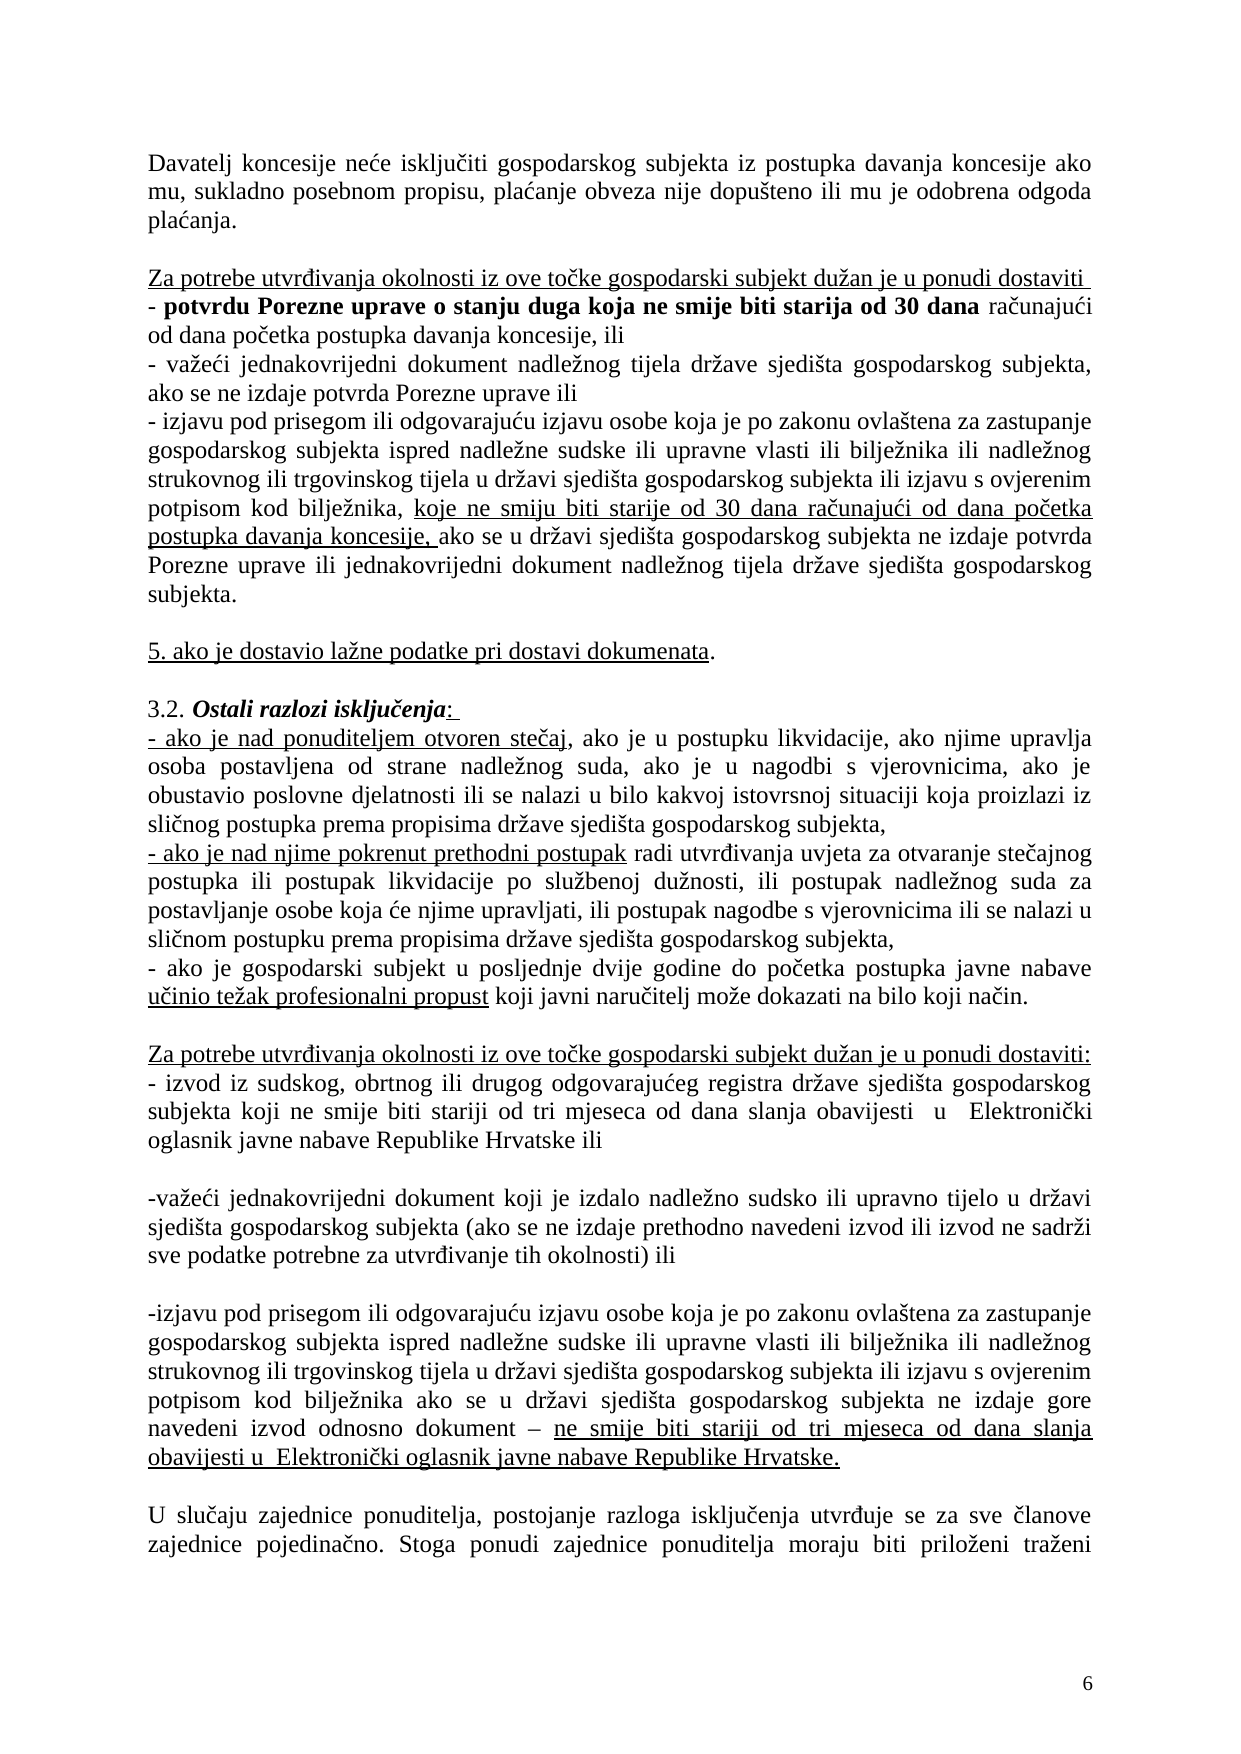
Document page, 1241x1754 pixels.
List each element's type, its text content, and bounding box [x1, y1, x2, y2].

text - ako je nad ponuditeljem otvoren stečaj, ako je u postupku likvidacije, ako njime upravlja osoba postavljena od strane nadležnog suda, ako je u nagodbi s vjerovnicima, ako je obustavio poslovne djelatnosti ili se nalazi u bilo kakvoj istovrsnoj situaciji koja proizlazi iz sličnog postupka prema propisima države sjedišta gospodarskog subjekta, [148, 723, 1092, 838]
text Za potrebe utvrđivanja okolnosti iz ove točke gospodarski subjekt dužan je u ponudi dostaviti: [148, 1039, 1092, 1068]
text - izjavu pod prisegom ili odgovarajuću izjavu osobe koja je po zakonu ovlaštena za zastupanje gospodarskog subjekta ispred nadležne sudske ili upravne vlasti ili bilježnika ili nadležnog strukovnog ili trgovinskog tijela u državi sjedišta gospodarskog subjekta ili izjavu s ovjerenim potpisom kod bilježnika, koje ne smiju biti starije od 30 dana računajući od dana početka postupka davanja koncesije, ako se u državi sjedišta gospodarskog subjekta ne izdaje potvrda Porezne uprave ili jednakovrijedni dokument nadležnog tijela države sjedišta gospodarskog subjekta. [148, 406, 1092, 608]
list Ostali razlozi isključenja: [147, 694, 1092, 723]
text - izvod iz sudskog, obrtnog ili drugog odgovarajućeg registra države sjedišta gospodarskog subjekta koji ne smije biti stariji od tri mjeseca od dana slanja obavijesti u Elektronički oglasnik javne nabave Republike Hrvatske ili [148, 1068, 1092, 1154]
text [148, 1500, 1092, 1558]
text - potvrdu Porezne uprave o stanju duga koja ne smije biti starija od 30 dana računajući od dana početka postupka davanja koncesije, ili [148, 291, 1092, 349]
text Davatelj koncesije neće isključiti gospodarskog subjekta iz postupka davanja koncesije ako mu, sukladno posebnom propisu, plaćanje obveza nije dopušteno ili mu je odobrena odgoda plaćanja. [148, 148, 1092, 234]
text -izjavu pod prisegom ili odgovarajuću izjavu osobe koja je po zakonu ovlaštena za zastupanje gospodarskog subjekta ispred nadležne sudske ili upravne vlasti ili bilježnika ili nadležnog strukovnog ili trgovinskog tijela u državi sjedišta gospodarskog subjekta ili izjavu s ovjerenim potpisom kod bilježnika ako se u državi sjedišta gospodarskog subjekta ne izdaje gore navedeni izvod odnosno dokument – ne smije biti stariji od tri mjeseca od dana slanja obavijesti u Elektronički oglasnik javne nabave Republike Hrvatske. [148, 1298, 1092, 1471]
text - ako je gospodarski subjekt u posljednje dvije godine do početka postupka javne nabave učinio težak profesionalni propust koji javni naručitelj može dokazati na bilo koji način. [148, 953, 1092, 1010]
text Za potrebe utvrđivanja okolnosti iz ove točke gospodarski subjekt dužan je u ponudi dostaviti [148, 263, 1092, 291]
text - važeći jednakovrijedni dokument nadležnog tijela države sjedišta gospodarskog subjekta, ako se ne izdaje potvrda Porezne uprave ili [148, 349, 1092, 406]
text -važeći jednakovrijedni dokument koji je izdalo nadležno sudsko ili upravno tijelo u državi sjedišta gospodarskog subjekta (ako se ne izdaje prethodno navedeni izvod ili izvod ne sadrži sve podatke potrebne za utvrđivanje tih okolnosti) ili [148, 1183, 1092, 1269]
text 5. ako je dostavio lažne podatke pri dostavi dokumenata. [148, 636, 1092, 665]
text - ako je nad njime pokrenut prethodni postupak radi utvrđivanja uvjeta za otvaranje stečajnog postupka ili postupak likvidacije po službenoj dužnosti, ili postupak nadležnog suda za postavljanje osobe koja će njime upravljati, ili postupak nagodbe s vjerovnicima ili se nalazi u sličnom postupku prema propisima države sjedišta gospodarskog subjekta, [148, 838, 1092, 953]
